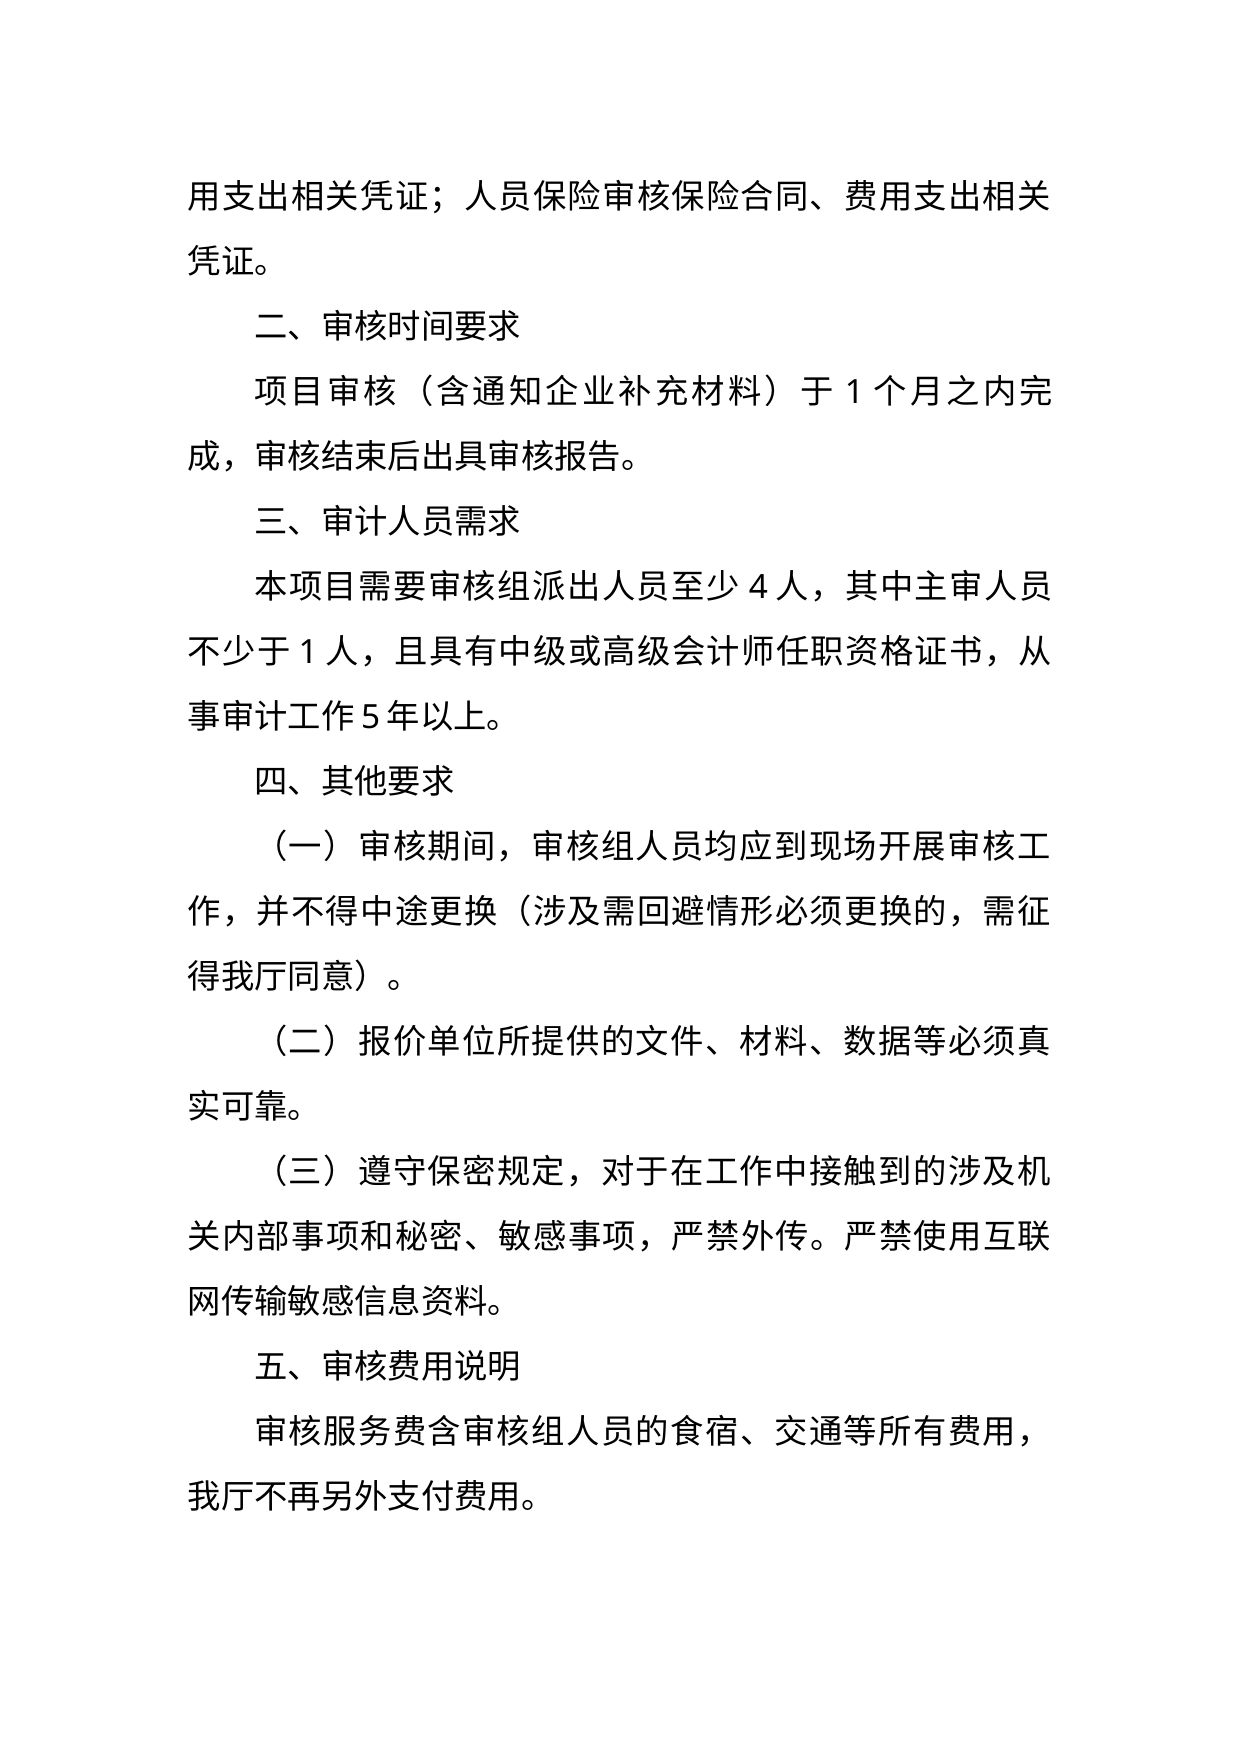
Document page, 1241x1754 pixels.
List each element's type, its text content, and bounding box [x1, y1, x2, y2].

list 四、其他要求 [187, 747, 1053, 812]
list 项目审核（含通知企业补充材料）于1个月之内完成，审核结束后出具审核报告。 [187, 357, 1053, 487]
list （一）审核期间，审核组人员均应到现场开展审核工作，并不得中途更换（涉及需回避情形必须更换的，需征得我厅同意）。 [187, 812, 1053, 1007]
list 三、审计人员需求 [187, 487, 1053, 552]
list 本项目需要审核组派出人员至少4人，其中主审人员不少于1人，且具有中级或高级会计师任职资格证书，从事审计工作5年以上。 [187, 552, 1053, 747]
text （二）报价单位所提供的文件、材料、数据等必须真实可靠。 [187, 1007, 1053, 1137]
text （三）遵守保密规定，对于在工作中接触到的涉及机关内部事项和秘密、敏感事项，严禁外传。严禁使用互联网传输敏感信息资料。 [187, 1137, 1053, 1332]
list 二、审核时间要求 [187, 292, 1053, 357]
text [187, 162, 1053, 292]
list 五、审核费用说明 [187, 1332, 1053, 1397]
list 审核服务费含审核组人员的食宿、交通等所有费用，我厅不再另外支付费用。 [187, 1397, 1053, 1527]
